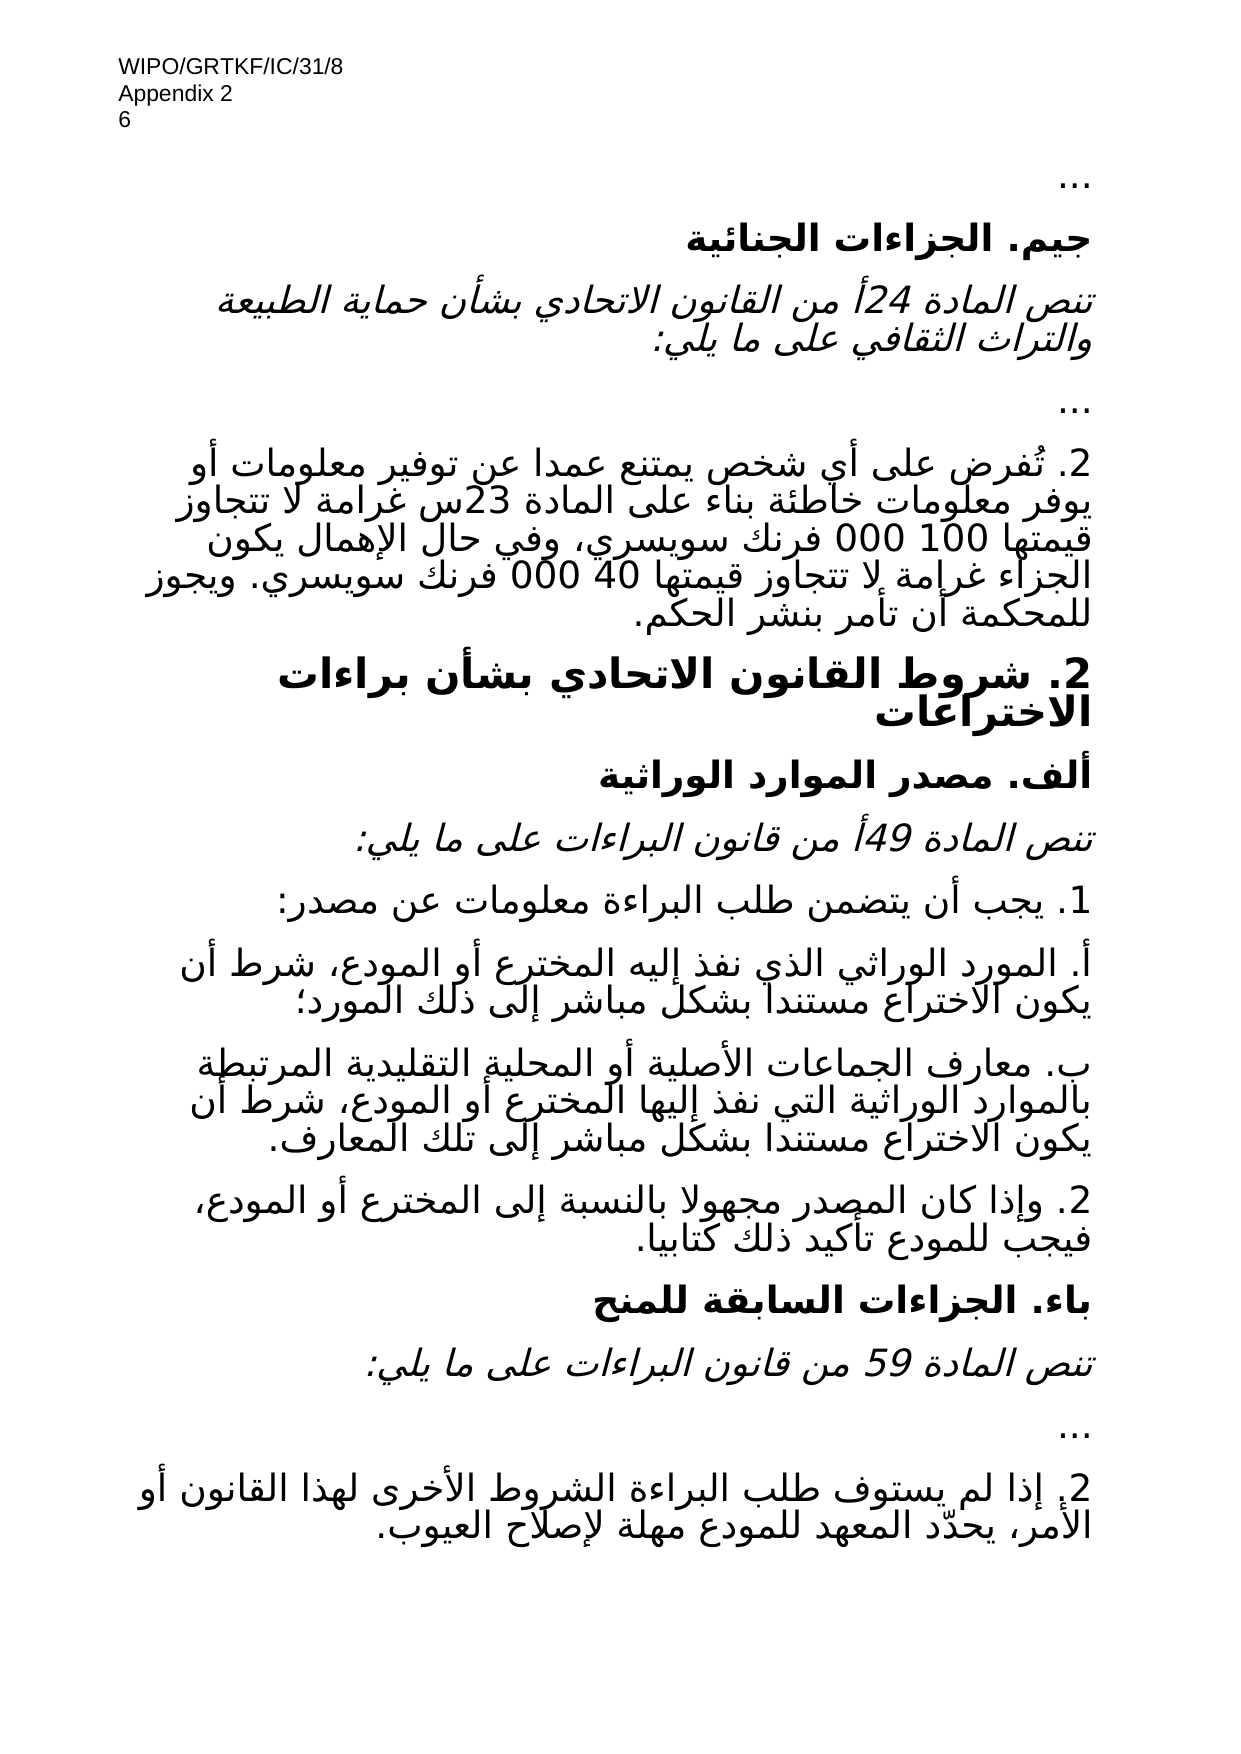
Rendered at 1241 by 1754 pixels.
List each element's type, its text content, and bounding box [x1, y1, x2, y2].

text ... [118, 158, 1092, 196]
text أ. المورد الوراثي الذي نفذ إليه المخترع أو المودع، شرط أن يكون الاختراع مستندا بشكل مباشر إلى ذلك المورد؛ [118, 946, 1092, 1021]
text جيم. الجزاءات الجنائية [118, 221, 1092, 258]
text باء. الجزاءات السابقة للمنح [118, 1283, 1092, 1321]
text 2. تُفرض على أي شخص يمتنع عمدا عن توفير معلومات أو يوفر معلومات خاطئة بناء على المادة 23س غرامة لا تتجاوز قيمتها 000 100 فرنك سويسري، وفي حال الإهمال يكون الجزاء غرامة لا تتجاوز قيمتها 000 40 فرنك سويسري. ويجوز للمحكمة أن تأمر بنشر الحكم. [118, 446, 1092, 633]
text 2. وإذا كان المصدر مجهولا بالنسبة إلى المخترع أو المودع، فيجب للمودع تأكيد ذلك كتابيا. [118, 1183, 1092, 1258]
text تنص المادة 24أ من القانون الاتحادي بشأن حماية الطبيعة والتراث الثقافي على ما يلي: [118, 283, 1092, 358]
text 2. إذا لم يستوف طلب البراءة الشروط الأخرى لهذا القانون أو الأمر، يحدّد المعهد للمودع مهلة لإصلاح العيوب. [118, 1471, 1092, 1546]
text تنص المادة 49أ من قانون البراءات على ما يلي: [118, 821, 1092, 858]
text ... [118, 383, 1092, 421]
text 2. شروط القانون الاتحادي بشأن براءات الاختراعات [118, 658, 1092, 733]
text ألف. مصدر الموارد الوراثية [118, 758, 1092, 796]
text ب. معارف الجماعات الأصلية أو المحلية التقليدية المرتبطة بالموارد الوراثية التي نفذ إليها المخترع أو المودع، شرط أن يكون الاختراع مستندا بشكل مباشر إلى تلك المعارف. [118, 1046, 1092, 1158]
text 1. يجب أن يتضمن طلب البراءة معلومات عن مصدر: [118, 883, 1092, 921]
text تنص المادة 59 من قانون البراءات على ما يلي: [118, 1346, 1092, 1383]
text ... [118, 1408, 1092, 1446]
